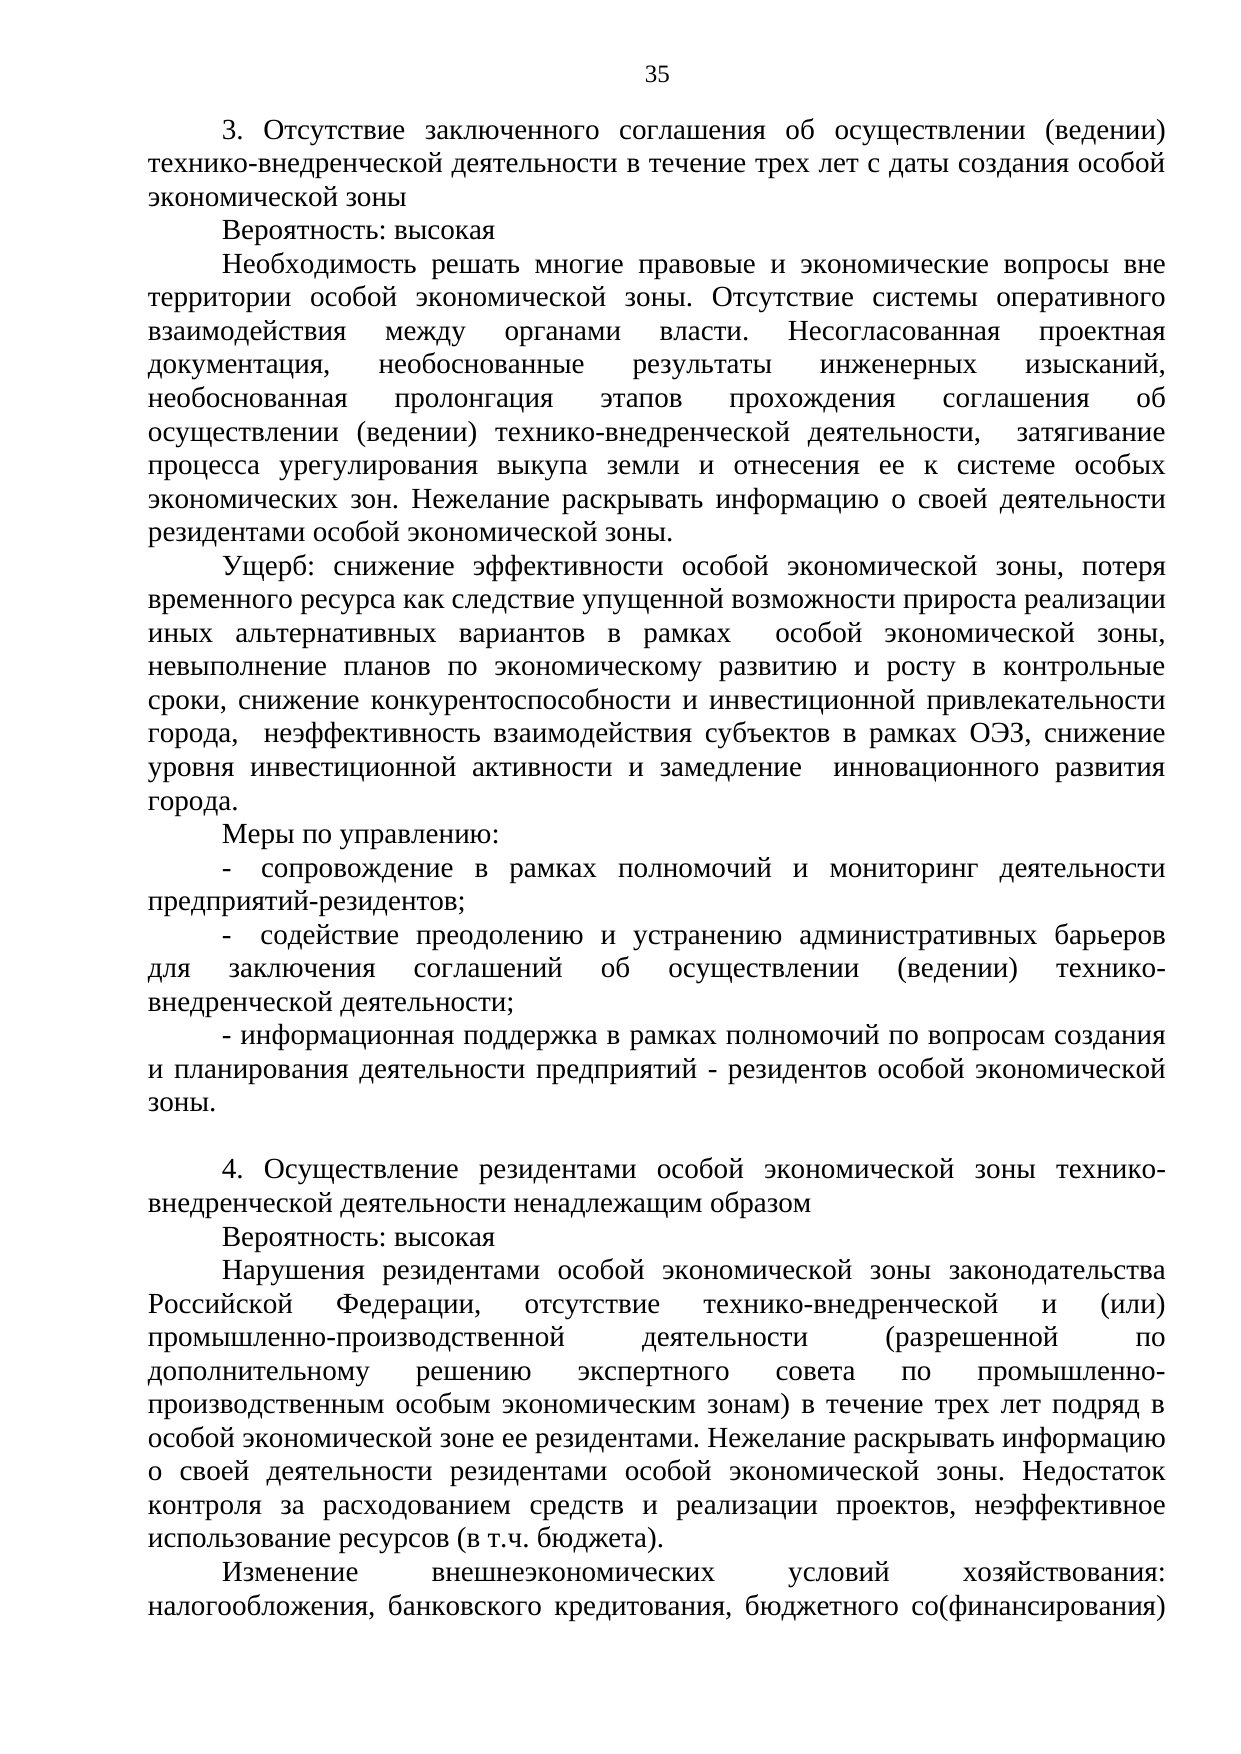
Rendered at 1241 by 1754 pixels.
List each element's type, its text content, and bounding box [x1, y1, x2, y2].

list сопровождение в рамках полномочий и мониторинг деятельности предприятий-резидентов; [148, 850, 1166, 917]
text Нарушения резидентами особой экономической зоны законодательства Российской Федерации, отсутствие технико-внедренческой и (или) промышленно-производственной деятельности (разрешенной по дополнительному решению экспертного совета по промышленно-производственным особым экономическим зонам) в течение трех лет подряд в особой экономической зоне ее резидентами. Нежелание раскрывать информацию о своей деятельности резидентами особой экономической зоны. Недостаток контроля за расходованием средств и реализации проектов, неэффективное использование ресурсов (в т.ч. бюджета). [148, 1252, 1166, 1554]
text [148, 1554, 1166, 1621]
text - информационная поддержка в рамках полномочий по вопросам создания и планирования деятельности предприятий - резидентов особой экономической зоны. [148, 1017, 1166, 1118]
text Ущерб: снижение эффективности особой экономической зоны, потеря временного ресурса как следствие упущенной возможности прироста реализации иных альтернативных вариантов в рамках особой экономической зоны, невыполнение планов по экономическому развитию и росту в контрольные сроки, снижение конкурентоспособности и инвестиционной привлекательности города, неэффективность взаимодействия субъектов в рамках ОЭЗ, снижение уровня инвестиционной активности и замедление инновационного развития города. [148, 548, 1166, 816]
text Меры по управлению: [148, 816, 1166, 850]
text Вероятность: высокая [148, 1219, 1166, 1252]
list содействие преодолению и устранению административных барьеров для заключения соглашений об осуществлении (ведении) технико-внедренческой деятельности; [148, 917, 1166, 1017]
text Необходимость решать многие правовые и экономические вопросы вне территории особой экономической зоны. Отсутствие системы оперативного взаимодействия между органами власти. Несогласованная проектная документация, необоснованные результаты инженерных изысканий, необоснованная пролонгация этапов прохождения соглашения об осуществлении (ведении) технико-внедренческой деятельности, затягивание процесса урегулирования выкупа земли и отнесения ее к системе особых экономических зон. Нежелание раскрывать информацию о своей деятельности резидентами особой экономической зоны. [148, 246, 1166, 548]
text 3. Отсутствие заключенного соглашения об осуществлении (ведении) технико-внедренческой деятельности в течение трех лет с даты создания особой экономической зоны [148, 112, 1166, 212]
text 4. Осуществление резидентами особой экономической зоны технико-внедренческой деятельности ненадлежащим образом [148, 1152, 1166, 1219]
text Вероятность: высокая [148, 212, 1166, 246]
